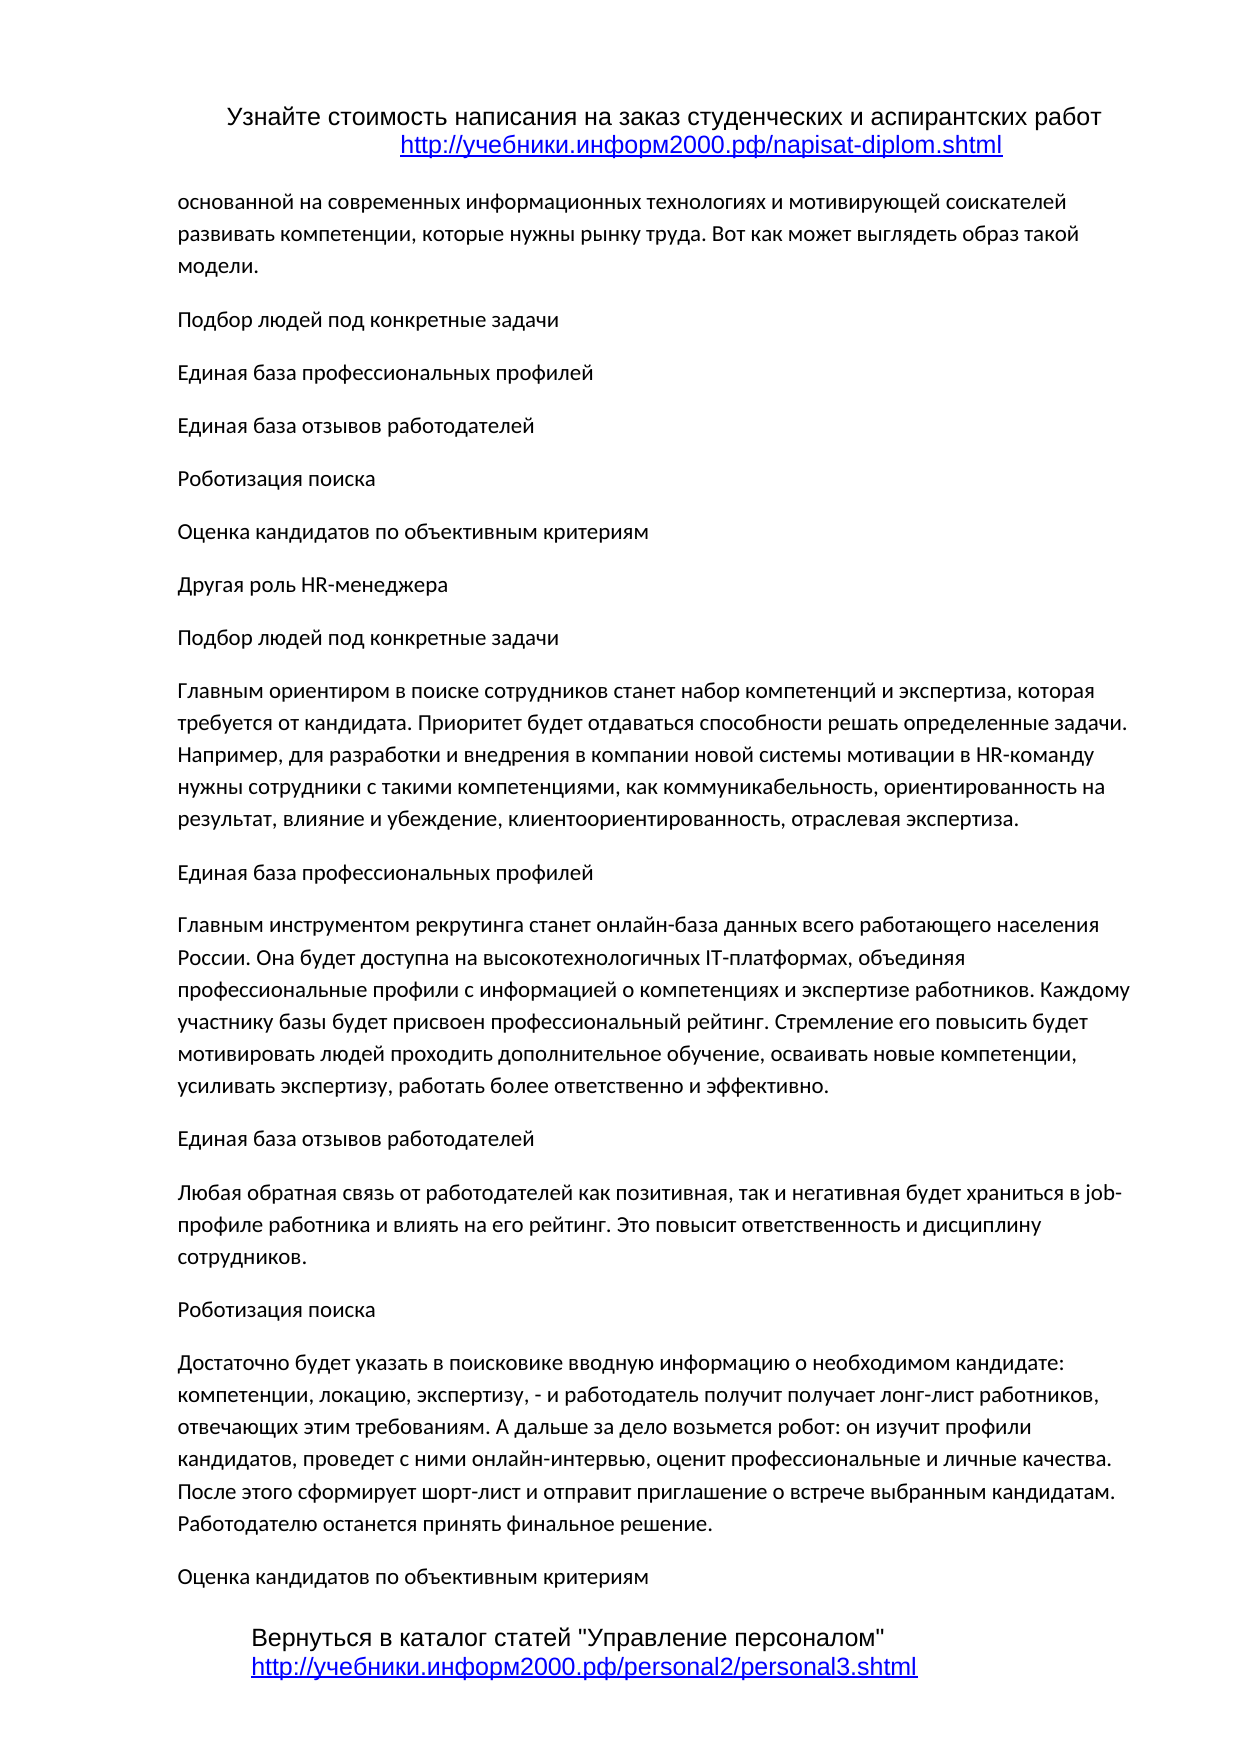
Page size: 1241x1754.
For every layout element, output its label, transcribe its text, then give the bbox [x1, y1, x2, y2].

text Единая база профессиональных профилей [177, 858, 1152, 886]
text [177, 187, 1152, 280]
text Единая база отзывов работодателей [177, 411, 1152, 439]
text Любая обратная связь от работодателей как позитивная, так и негативная будет храниться в job- профиле работника и влиять на его рейтинг. Это повысит ответственность и дисциплину сотрудников. [177, 1178, 1152, 1270]
text Роботизация поиска [177, 464, 1152, 492]
text Подбор людей под конкретные задачи [177, 305, 1152, 333]
text Роботизация поиска [177, 1295, 1152, 1323]
text Подбор людей под конкретные задачи [177, 623, 1152, 651]
text Достаточно будет указать в поисковике вводную информацию о необходимом кандидате: компетенции, локацию, экспертизу, - и работодатель получит получает лонг-лист работников, отвечающих этим требованиям. А дальше за дело возьмется робот: он изучит профили кандидатов, проведет с ними онлайн-интервью, оценит профессиональные и личные качества. После этого сформирует шорт-лист и отправит приглашение о встрече выбранным кандидатам. Работодателю останется принять финальное решение. [177, 1348, 1152, 1537]
text Единая база профессиональных профилей [177, 358, 1152, 386]
text Главным ориентиром в поиске сотрудников станет набор компетенций и экспертиза, которая требуется от кандидата. Приоритет будет отдаваться способности решать определенные задачи. Например, для разработки и внедрения в компании новой системы мотивации в HR-команду нужны сотрудники с такими компетенциями, как коммуникабельность, ориентированность на результат, влияние и убеждение, клиентоориентированность, отраслевая экспертиза. [177, 676, 1152, 833]
text Другая роль HR-менеджера [177, 570, 1152, 598]
text Единая база отзывов работодателей [177, 1124, 1152, 1153]
text Оценка кандидатов по объективным критериям [177, 1562, 1152, 1590]
text Оценка кандидатов по объективным критериям [177, 517, 1152, 545]
text Главным инструментом рекрутинга станет онлайн-база данных всего работающего населения России. Она будет доступна на высокотехнологичных IT-платформах, объединяя профессиональные профили с информацией о компетенциях и экспертизе работников. Каждому участнику базы будет присвоен профессиональный рейтинг. Стремление его повысить будет мотивировать людей проходить дополнительное обучение, осваивать новые компетенции, усиливать экспертизу, работать более ответственно и эффективно. [177, 911, 1152, 1099]
